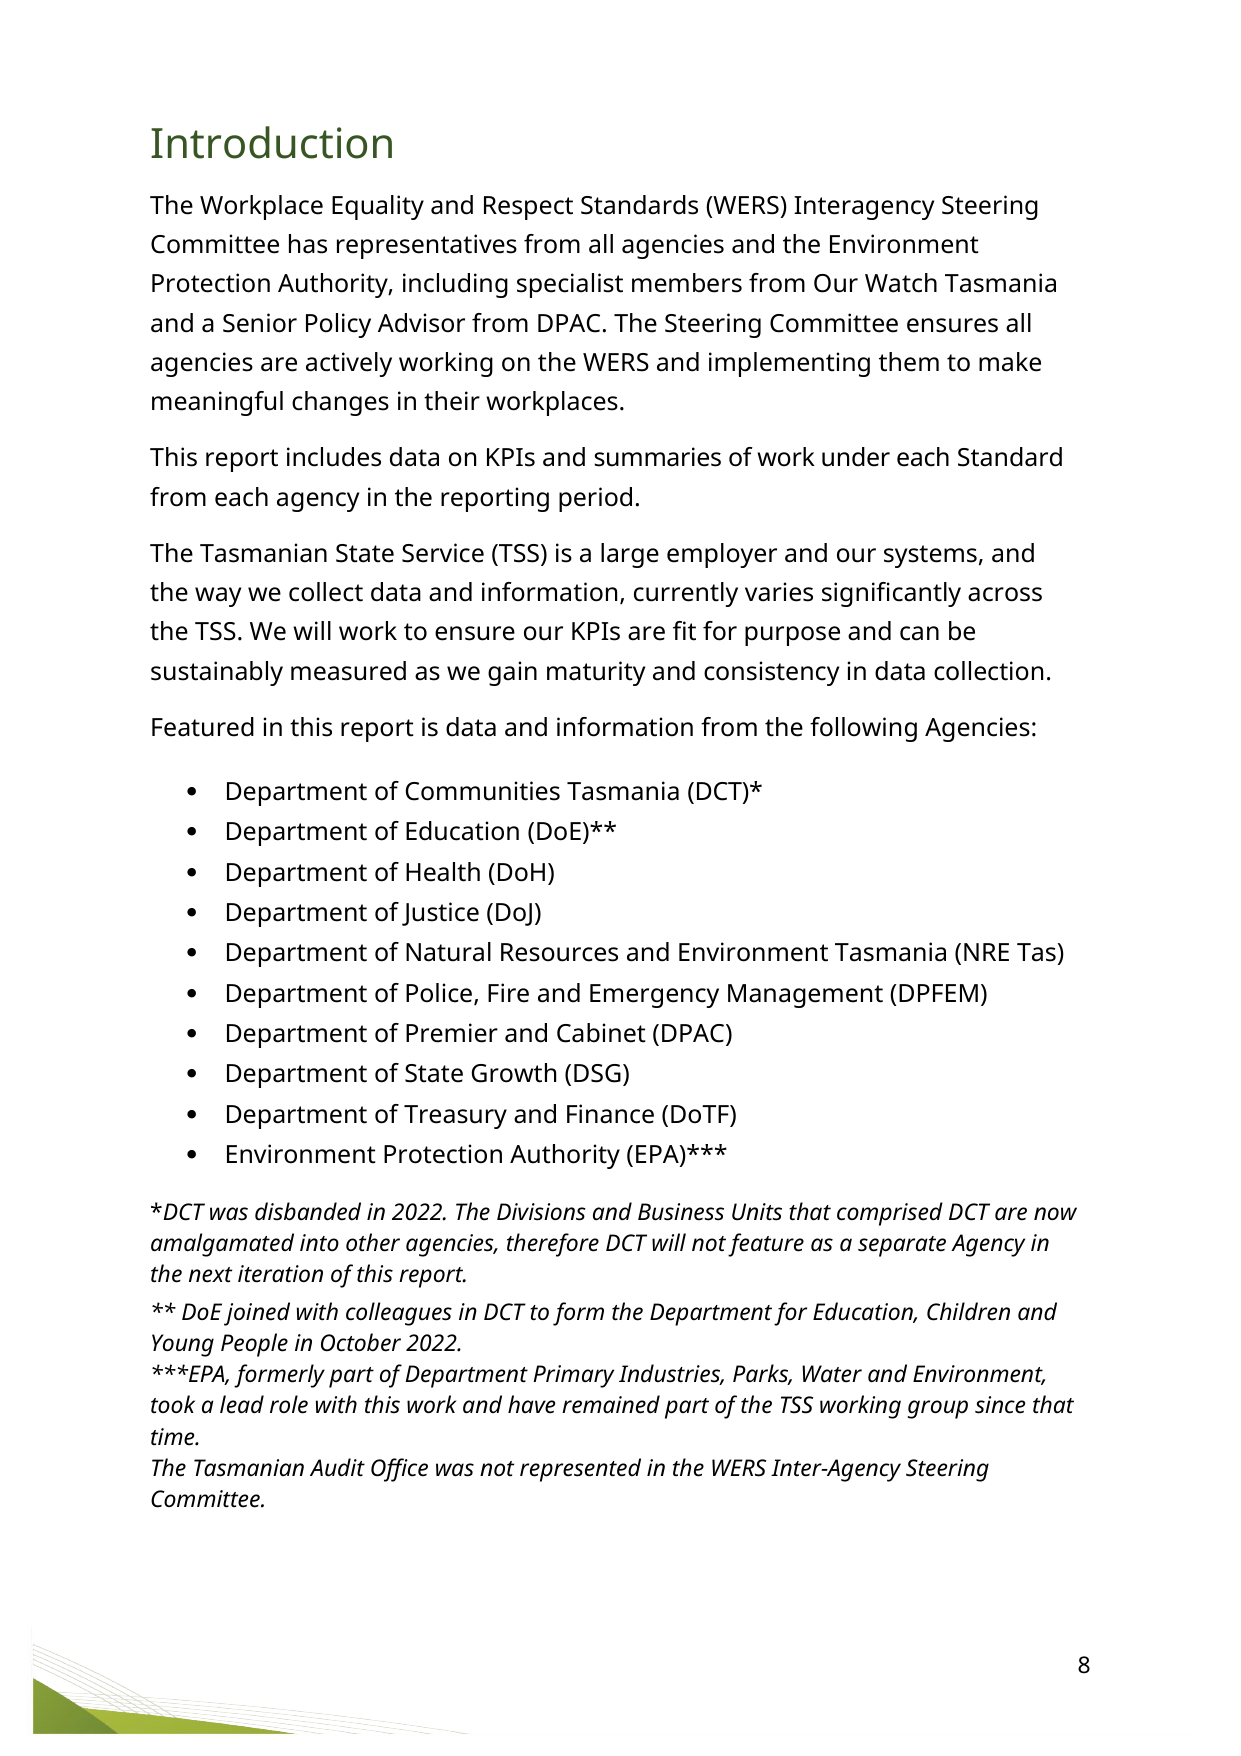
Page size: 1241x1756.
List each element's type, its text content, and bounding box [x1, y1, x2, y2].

text This report includes data on KPIs and summaries of work under each Standard from each agency in the reporting period. [150, 440, 1078, 513]
text ** DoE joined with colleagues in DCT to form the Department for Education, Children and Young People in October 2022. [150, 1296, 1090, 1358]
list Department of Education (DoE)** [187, 814, 1090, 848]
list Department of State Growth (DSG) [187, 1056, 1090, 1090]
text The Workplace Equality and Respect Standards (WERS) Interagency Steering Committee has representatives from all agencies and the Environment Protection Authority, including specialist members from Our Watch Tasmania and a Senior Policy Advisor from DPAC. The Steering Committee ensures all agencies are actively working on the WERS and implementing them to make meaningful changes in their workplaces. [150, 188, 1078, 418]
list Department of Natural Resources and Environment Tasmania (NRE Tas) [187, 935, 1090, 969]
text *DCT was disbanded in 2022. The Divisions and Business Units that comprised DCT are now amalgamated into other agencies, therefore DCT will not feature as a separate Agency in the next iteration of this report. [150, 1196, 1090, 1289]
text ***EPA, formerly part of Department Primary Industries, Parks, Water and Environment, took a lead role with this work and have remained part of the TSS working group since that time. [150, 1358, 1090, 1452]
list Department of Justice (DoJ) [187, 895, 1090, 929]
list Department of Premier and Cabinet (DPAC) [187, 1016, 1090, 1050]
list Department of Treasury and Finance (DoTF) [187, 1096, 1090, 1130]
picture [27, 1627, 1198, 1736]
list Environment Protection Authority (EPA)*** [187, 1137, 1090, 1171]
list Department of Communities Tasmania (DCT)* [187, 774, 1090, 808]
subtitle Introduction [150, 114, 1090, 170]
list Department of Police, Fire and Emergency Management (DPFEM) [187, 975, 1090, 1009]
list Department of Health (DoH) [187, 854, 1090, 888]
text Featured in this report is data and information from the following Agencies: [150, 709, 1078, 744]
text The Tasmanian State Service (TSS) is a large employer and our systems, and the way we collect data and information, currently varies significantly across the TSS. We will work to ensure our KPIs are fit for purpose and can be sustainably measured as we gain maturity and consistency in data collection. [150, 536, 1078, 687]
text The Tasmanian Audit Office was not represented in the WERS Inter-Agency Steering Committee. [150, 1452, 1090, 1514]
